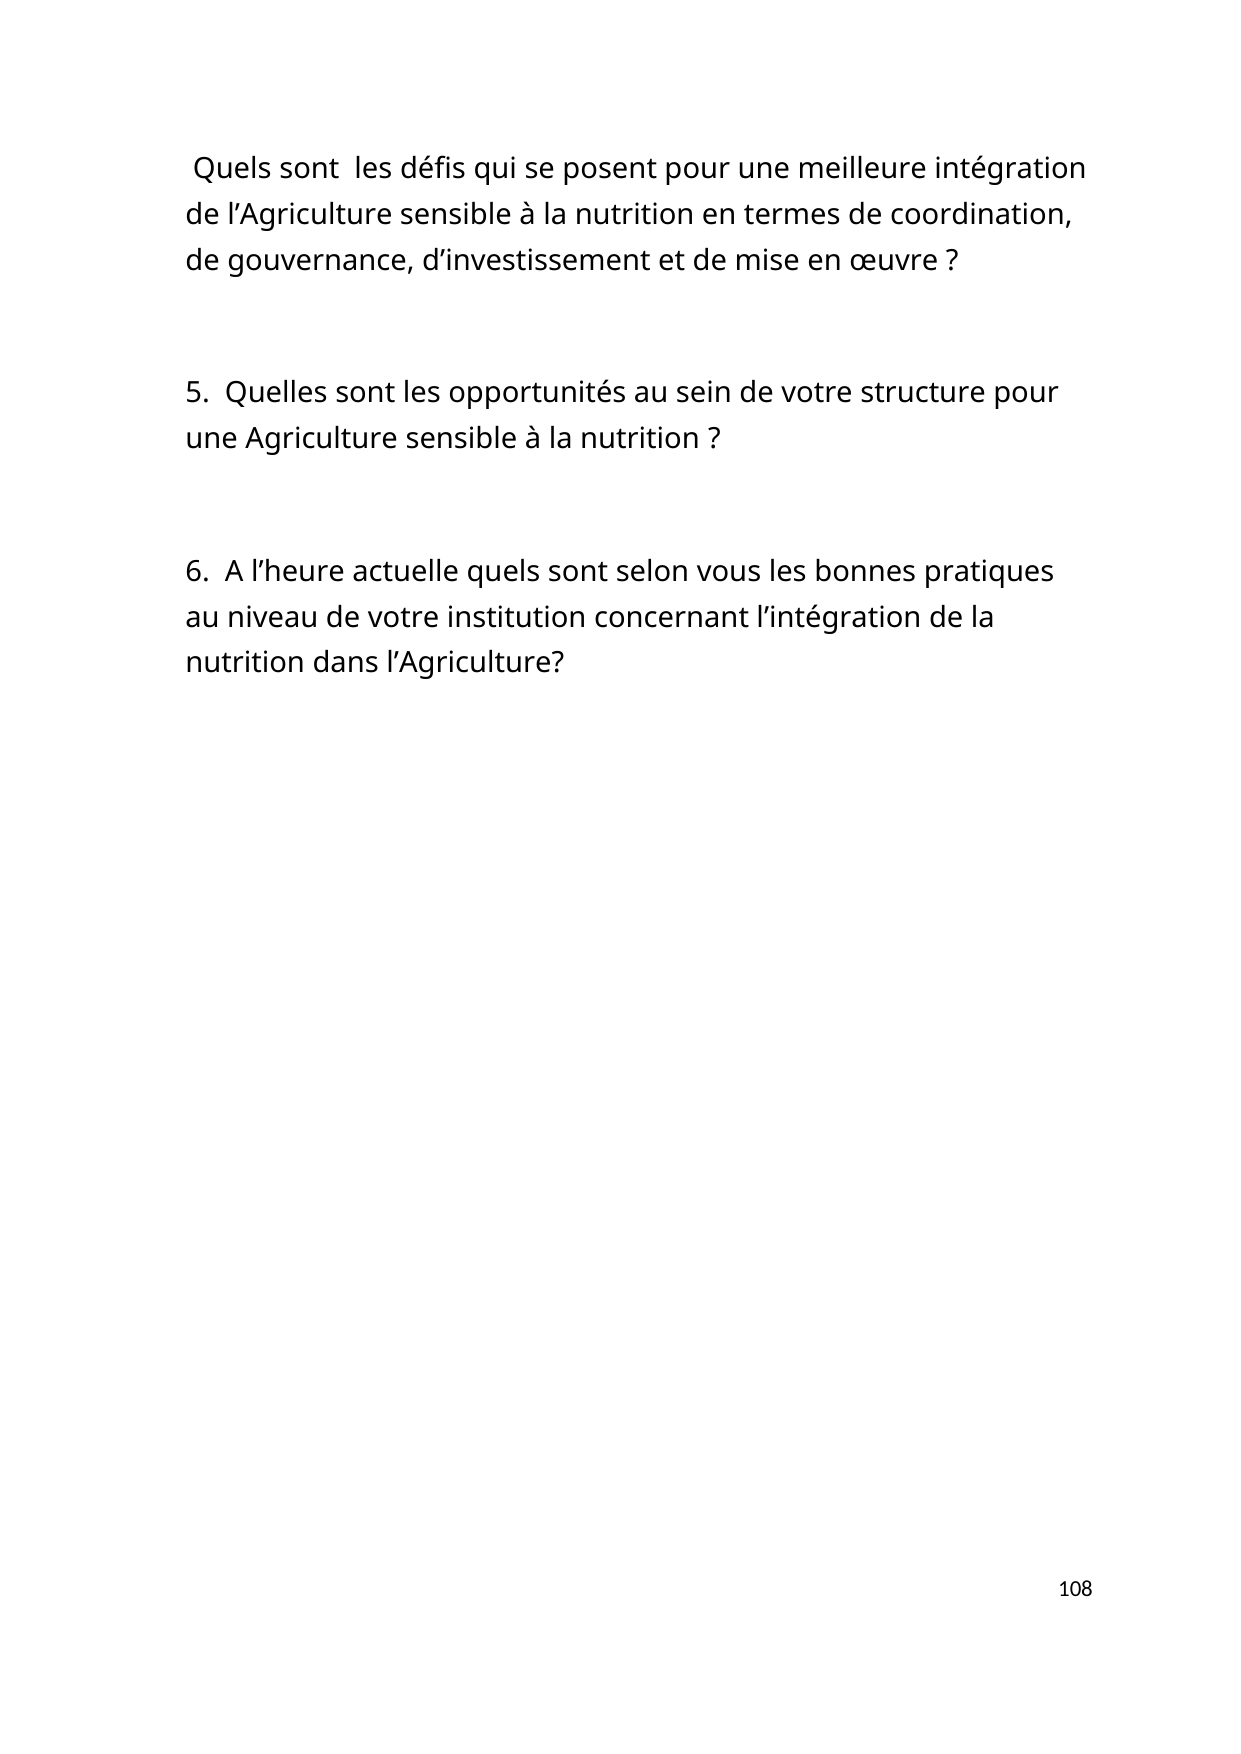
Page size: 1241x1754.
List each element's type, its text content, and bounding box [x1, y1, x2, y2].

list 6. A l’heure actuelle quels sont selon vous les bonnes pratiques au niveau de votre institution concernant l’intégration de la nutrition dans l’Agriculture? [185, 550, 1093, 681]
list 5. Quelles sont les opportunités au sein de votre structure pour une Agriculture sensible à la nutrition ? [185, 372, 1093, 457]
list Quels sont les défis qui se posent pour une meilleure intégration de l’Agriculture sensible à la nutrition en termes de coordination, de gouvernance, d’investissement et de mise en œuvre ? [185, 148, 1093, 278]
